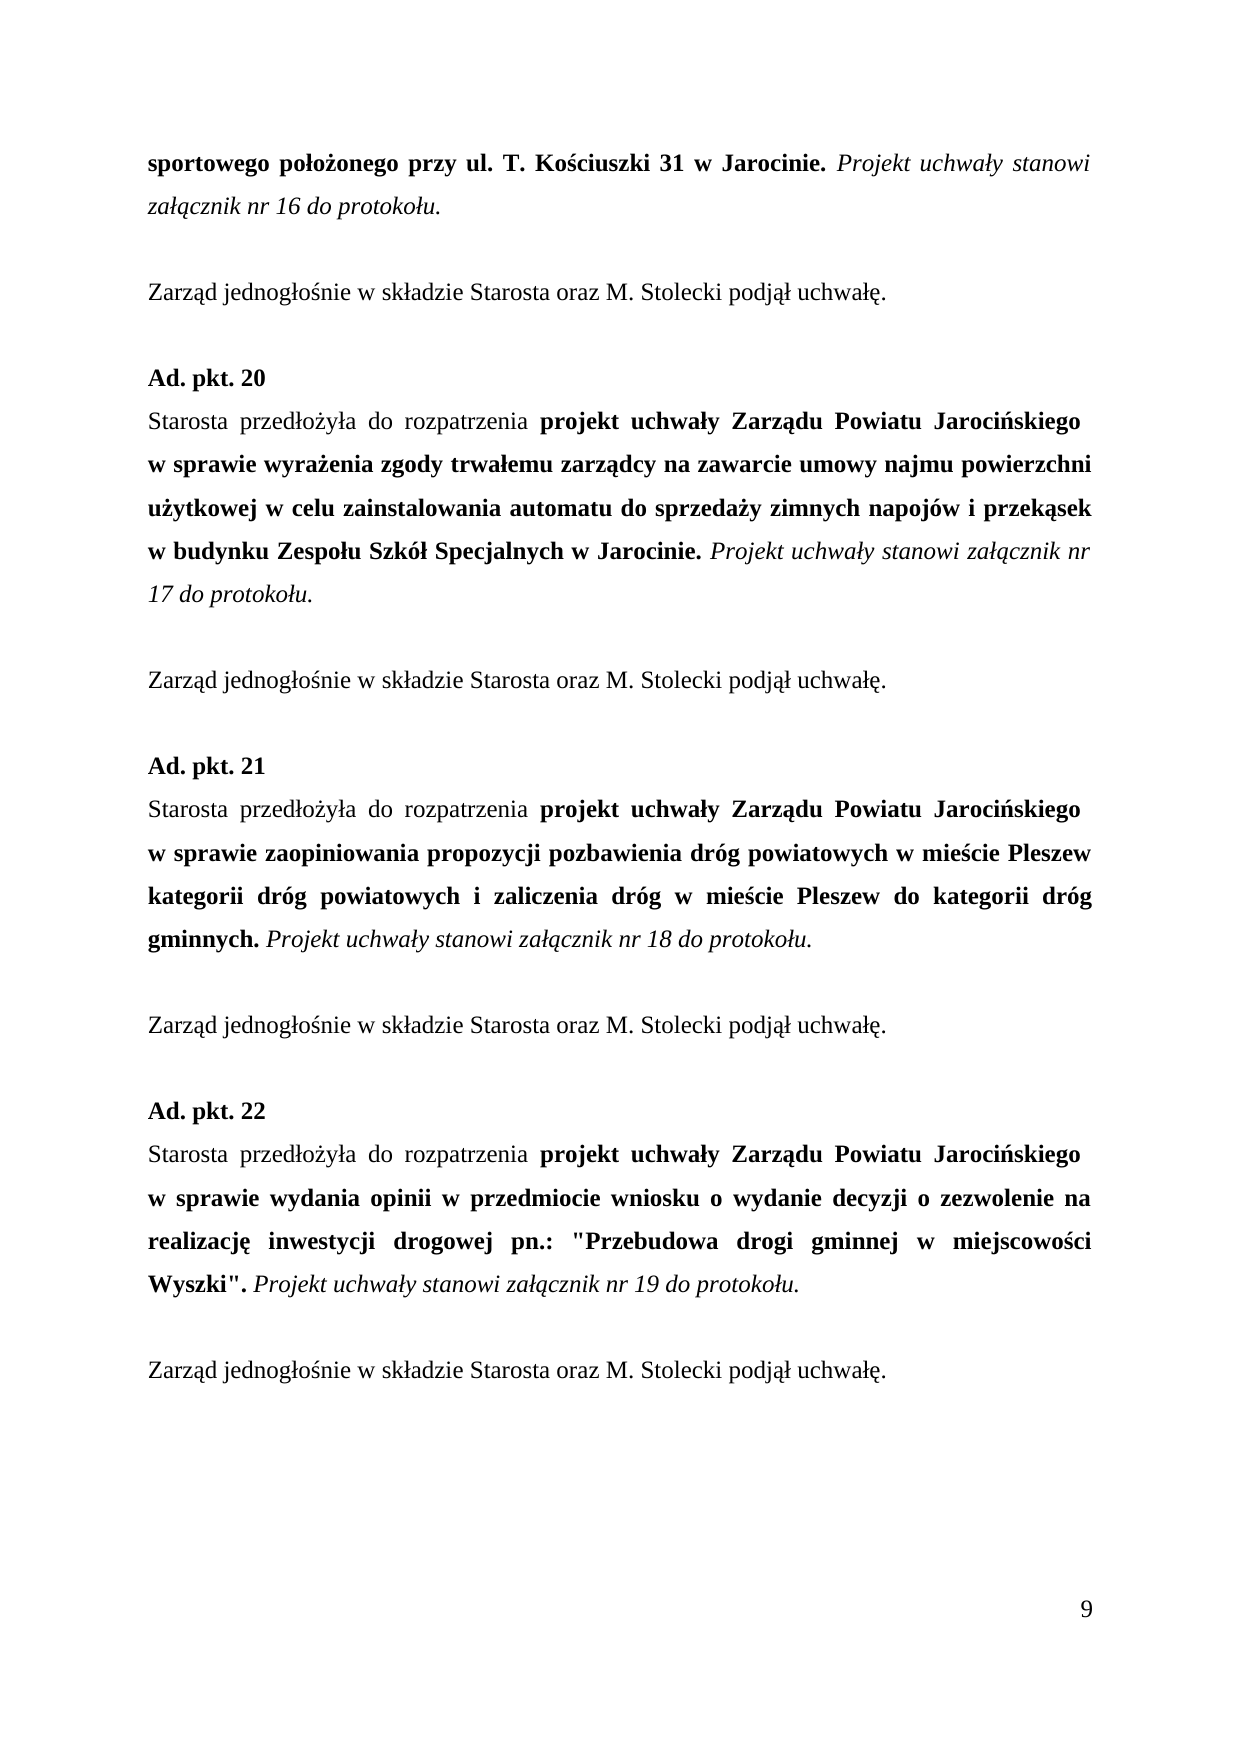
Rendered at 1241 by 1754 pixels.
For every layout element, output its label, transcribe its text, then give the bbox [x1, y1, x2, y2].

text Ad. pkt. 21 [148, 751, 1093, 780]
text Zarząd jednogłośnie w składzie Starosta oraz M. Stolecki podjął uchwałę. [148, 665, 1093, 694]
text Zarząd jednogłośnie w składzie Starosta oraz M. Stolecki podjął uchwałę. [148, 1010, 1093, 1039]
text Starosta przedłożyła do rozpatrzenia projekt uchwały Zarządu Powiatu Jarocińskiego w sprawie wydania opinii w przedmiocie wniosku o wydanie decyzji o zezwolenie na realizację inwestycji drogowej pn.: "Przebudowa drogi gminnej w miejscowości Wyszki". Projekt uchwały stanowi załącznik nr 19 do protokołu. [148, 1139, 1093, 1298]
text Starosta przedłożyła do rozpatrzenia projekt uchwały Zarządu Powiatu Jarocińskiego w sprawie zaopiniowania propozycji pozbawienia dróg powiatowych w mieście Pleszew kategorii dróg powiatowych i zaliczenia dróg w mieście Pleszew do kategorii dróg gminnych. Projekt uchwały stanowi załącznik nr 18 do protokołu. [148, 794, 1093, 953]
text Zarząd jednogłośnie w składzie Starosta oraz M. Stolecki podjął uchwałę. [148, 277, 1093, 306]
text Ad. pkt. 20 [148, 363, 1093, 392]
text Zarząd jednogłośnie w składzie Starosta oraz M. Stolecki podjął uchwałę. [148, 1355, 1093, 1384]
text Starosta przedłożyła do rozpatrzenia projekt uchwały Zarządu Powiatu Jarocińskiego w sprawie wyrażenia zgody trwałemu zarządcy na zawarcie umowy najmu powierzchni użytkowej w celu zainstalowania automatu do sprzedaży zimnych napojów i przekąsek w budynku Zespołu Szkół Specjalnych w Jarocinie. Projekt uchwały stanowi załącznik nr 17 do protokołu. [148, 406, 1093, 608]
text Ad. pkt. 22 [148, 1096, 1093, 1125]
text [148, 148, 1093, 219]
